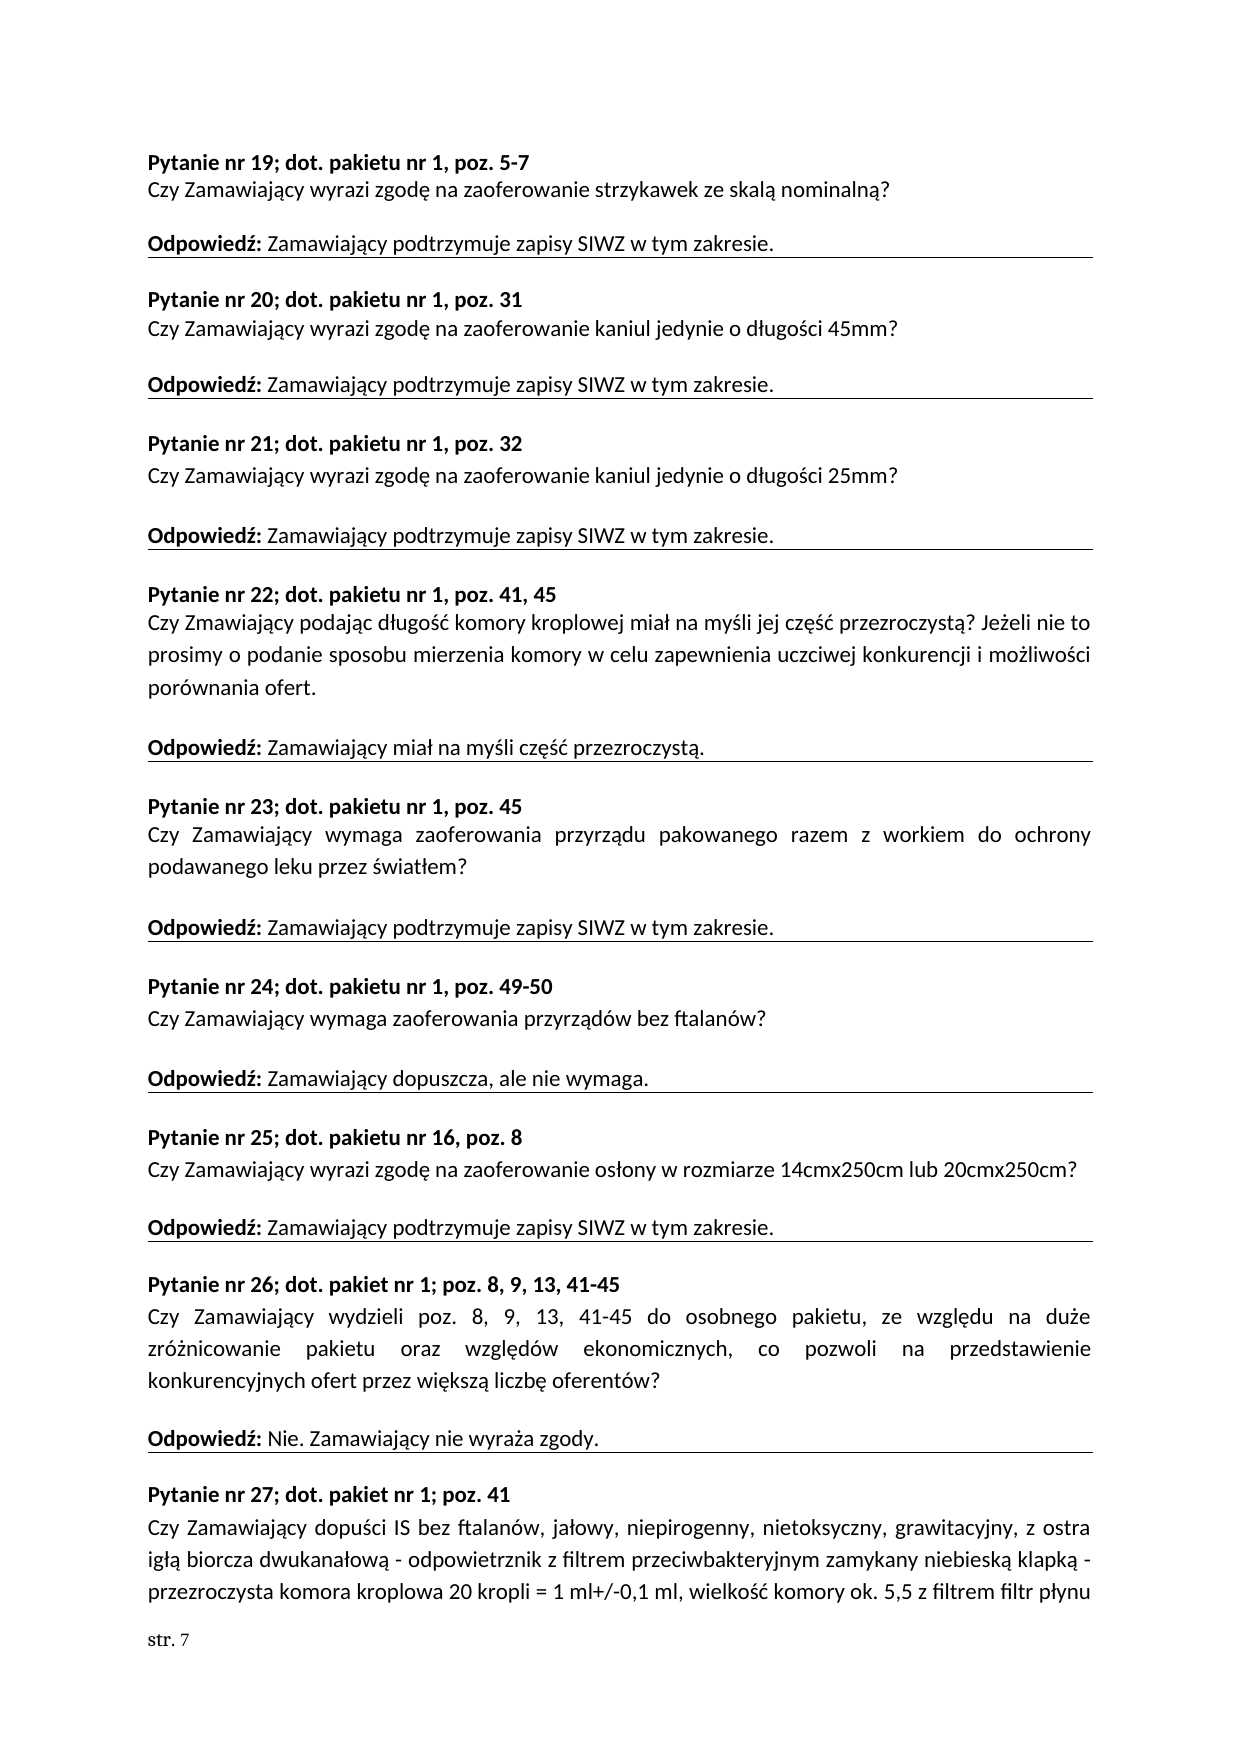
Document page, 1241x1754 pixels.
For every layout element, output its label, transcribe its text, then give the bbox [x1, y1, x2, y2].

text Czy Zamawiający wyrazi zgodę na zaoferowanie kaniul jedynie o długości 25mm? [148, 461, 1093, 489]
text Pytanie nr 25; dot. pakietu nr 16, poz. 8 [148, 1123, 1093, 1151]
text Odpowiedź: Zamawiający podtrzymuje zapisy SIWZ w tym zakresie. [148, 521, 1093, 549]
text Pytanie nr 19; dot. pakietu nr 1, poz. 5-7 [148, 148, 1093, 176]
text Pytanie nr 20; dot. pakietu nr 1, poz. 31 [148, 286, 1093, 314]
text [148, 229, 1093, 257]
text Czy Zmawiający podając długość komory kroplowej miał na myśli jej część przezroczystą? Jeżeli nie to prosimy o podanie sposobu mierzenia komory w celu zapewnienia uczciwej konkurencji i możliwości porównania ofert. [148, 608, 1093, 701]
text Pytanie nr 24; dot. pakietu nr 1, poz. 49-50 [148, 972, 1093, 1000]
text Odpowiedź: Zamawiający miał na myśli część przezroczystą. [148, 733, 1093, 761]
text Pytanie nr 21; dot. pakietu nr 1, poz. 32 [148, 429, 1093, 457]
text Czy Zamawiający wymaga zaoferowania przyrządów bez ftalanów? [148, 1004, 1093, 1032]
text Odpowiedź: Zamawiający podtrzymuje zapisy SIWZ w tym zakresie. [148, 1213, 1093, 1241]
text Czy Zamawiający wymaga zaoferowania przyrządu pakowanego razem z workiem do ochrony podawanego leku przez światłem? [148, 820, 1093, 880]
text Pytanie nr 22; dot. pakietu nr 1, poz. 41, 45 [148, 580, 1093, 608]
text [148, 1513, 1093, 1605]
text Pytanie nr 27; dot. pakiet nr 1; poz. 41 [148, 1480, 1093, 1508]
text Czy Zamawiający wydzieli poz. 8, 9, 13, 41-45 do osobnego pakietu, ze względu na duże zróżnicowanie pakietu oraz względów ekonomicznych, co pozwoli na przedstawienie konkurencyjnych ofert przez większą liczbę oferentów? [148, 1302, 1093, 1394]
text Czy Zamawiający wyrazi zgodę na zaoferowanie strzykawek ze skalą nominalną? [148, 176, 1093, 204]
text Pytanie nr 26; dot. pakiet nr 1; poz. 8, 9, 13, 41-45 [148, 1270, 1093, 1298]
text Odpowiedź: Nie. Zamawiający nie wyraża zgody. [148, 1424, 1093, 1452]
text Odpowiedź: Zamawiający dopuszcza, ale nie wymaga. [148, 1064, 1093, 1092]
text Czy Zamawiający wyrazi zgodę na zaoferowanie osłony w rozmiarze 14cmx250cm lub 20cmx250cm? [148, 1156, 1093, 1183]
text Odpowiedź: Zamawiający podtrzymuje zapisy SIWZ w tym zakresie. [148, 913, 1093, 941]
text Pytanie nr 23; dot. pakietu nr 1, poz. 45 [148, 792, 1093, 820]
text Czy Zamawiający wyrazi zgodę na zaoferowanie kaniul jedynie o długości 45mm? [148, 314, 1093, 342]
text Odpowiedź: Zamawiający podtrzymuje zapisy SIWZ w tym zakresie. [148, 370, 1093, 398]
